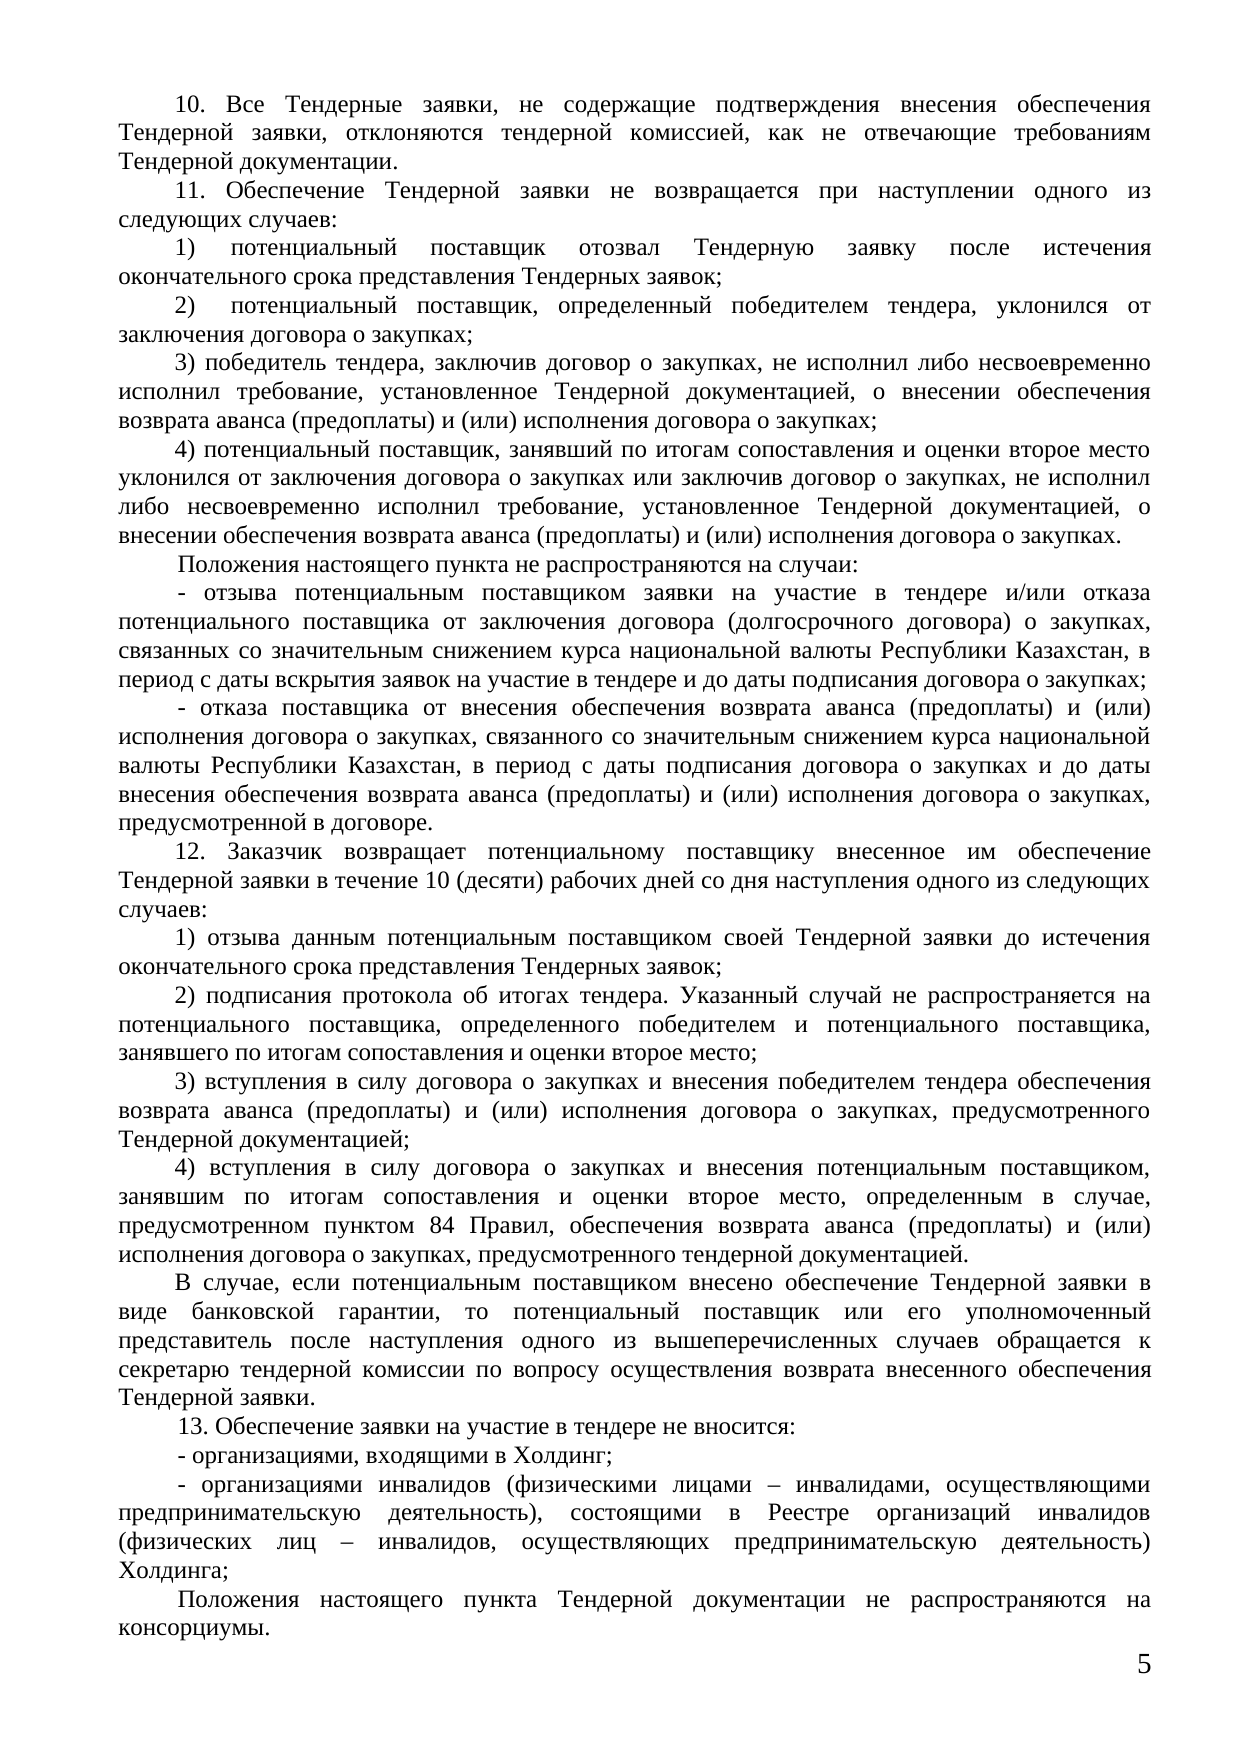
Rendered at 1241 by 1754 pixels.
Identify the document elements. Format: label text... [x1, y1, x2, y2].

text 12. Заказчик возвращает потенциальному поставщику внесенное им обеспечение Тендерной заявки в течение 10 (десяти) рабочих дней со дня наступления одного из следующих случаев: [118, 836, 1152, 922]
text 4) вступления в силу договора о закупках и внесения потенциальным поставщиком, занявшим по итогам сопоставления и оценки второе место, определенным в случае, предусмотренном пунктом 84 Правил, обеспечения возврата аванса (предоплаты) и (или) исполнения договора о закупках, предусмотренного тендерной документацией. [118, 1152, 1152, 1267]
text 4) потенциальный поставщик, занявший по итогам сопоставления и оценки второе место уклонился от заключения договора о закупках или заключив договор о закупках, не исполнил либо несвоевременно исполнил требование, установленное Тендерной документацией, о внесении обеспечения возврата аванса (предоплаты) и (или) исполнения договора о закупках. [118, 434, 1152, 549]
list потенциальный поставщик, определенный победителем тендера, уклонился от заключения договора о закупках; [118, 290, 1152, 347]
text 1) отзыва данным потенциальным поставщиком своей Тендерной заявки до истечения окончательного срока представления Тендерных заявок; [118, 922, 1152, 980]
text Положения настоящего пункта Тендерной документации не распространяются на консорциумы. [118, 1584, 1152, 1641]
text - организациями инвалидов (физическими лицами – инвалидами, осуществляющими предпринимательскую деятельность), состоящими в Реестре организаций инвалидов (физических лиц – инвалидов, осуществляющих предпринимательскую деятельность) Холдинга; [118, 1469, 1152, 1584]
text 11. Обеспечение Тендерной заявки не возвращается при наступлении одного из следующих случаев: [118, 175, 1152, 232]
text Положения настоящего пункта не распространяются на случаи: [118, 549, 1152, 577]
text В случае, если потенциальным поставщиком внесено обеспечение Тендерной заявки в виде банковской гарантии, то потенциальный поставщик или его уполномоченный представитель после наступления одного из вышеперечисленных случаев обращается к секретарю тендерной комиссии по вопросу осуществления возврата внесенного обеспечения Тендерной заявки. [118, 1267, 1152, 1411]
text 3) вступления в силу договора о закупках и внесения победителем тендера обеспечения возврата аванса (предоплаты) и (или) исполнения договора о закупках, предусмотренного Тендерной документацией; [118, 1066, 1152, 1152]
text 3) победитель тендера, заключив договор о закупках, не исполнил либо несвоевременно исполнил требование, установленное Тендерной документацией, о внесении обеспечения возврата аванса (предоплаты) и (или) исполнения договора о закупках; [118, 347, 1152, 434]
text - отзыва потенциальным поставщиком заявки на участие в тендере и/или отказа потенциального поставщика от заключения договора (долгосрочного договора) о закупках, связанных со значительным снижением курса национальной валюты Республики Казахстан, в период с даты вскрытия заявок на участие в тендере и до даты подписания договора о закупках; [118, 577, 1152, 692]
text - отказа поставщика от внесения обеспечения возврата аванса (предоплаты) и (или) исполнения договора о закупках, связанного со значительным снижением курса национальной валюты Республики Казахстан, в период с даты подписания договора о закупках и до даты внесения обеспечения возврата аванса (предоплаты) и (или) исполнения договора о закупках, предусмотренной в договоре. [118, 692, 1152, 836]
list потенциальный поставщик отозвал Тендерную заявку после истечения окончательного срока представления Тендерных заявок; [118, 232, 1152, 290]
text 2) подписания протокола об итогах тендера. Указанный случай не распространяется на потенциального поставщика, определенного победителем и потенциального поставщика, занявшего по итогам сопоставления и оценки второе место; [118, 980, 1152, 1066]
text 13. Обеспечение заявки на участие в тендере не вносится: [118, 1411, 1152, 1440]
text - организациями, входящими в Холдинг; [118, 1440, 1152, 1469]
text 10. Все Тендерные заявки, не содержащие подтверждения внесения обеспечения Тендерной заявки, отклоняются тендерной комиссией, как не отвечающие требованиям Тендерной документации. [118, 89, 1152, 175]
